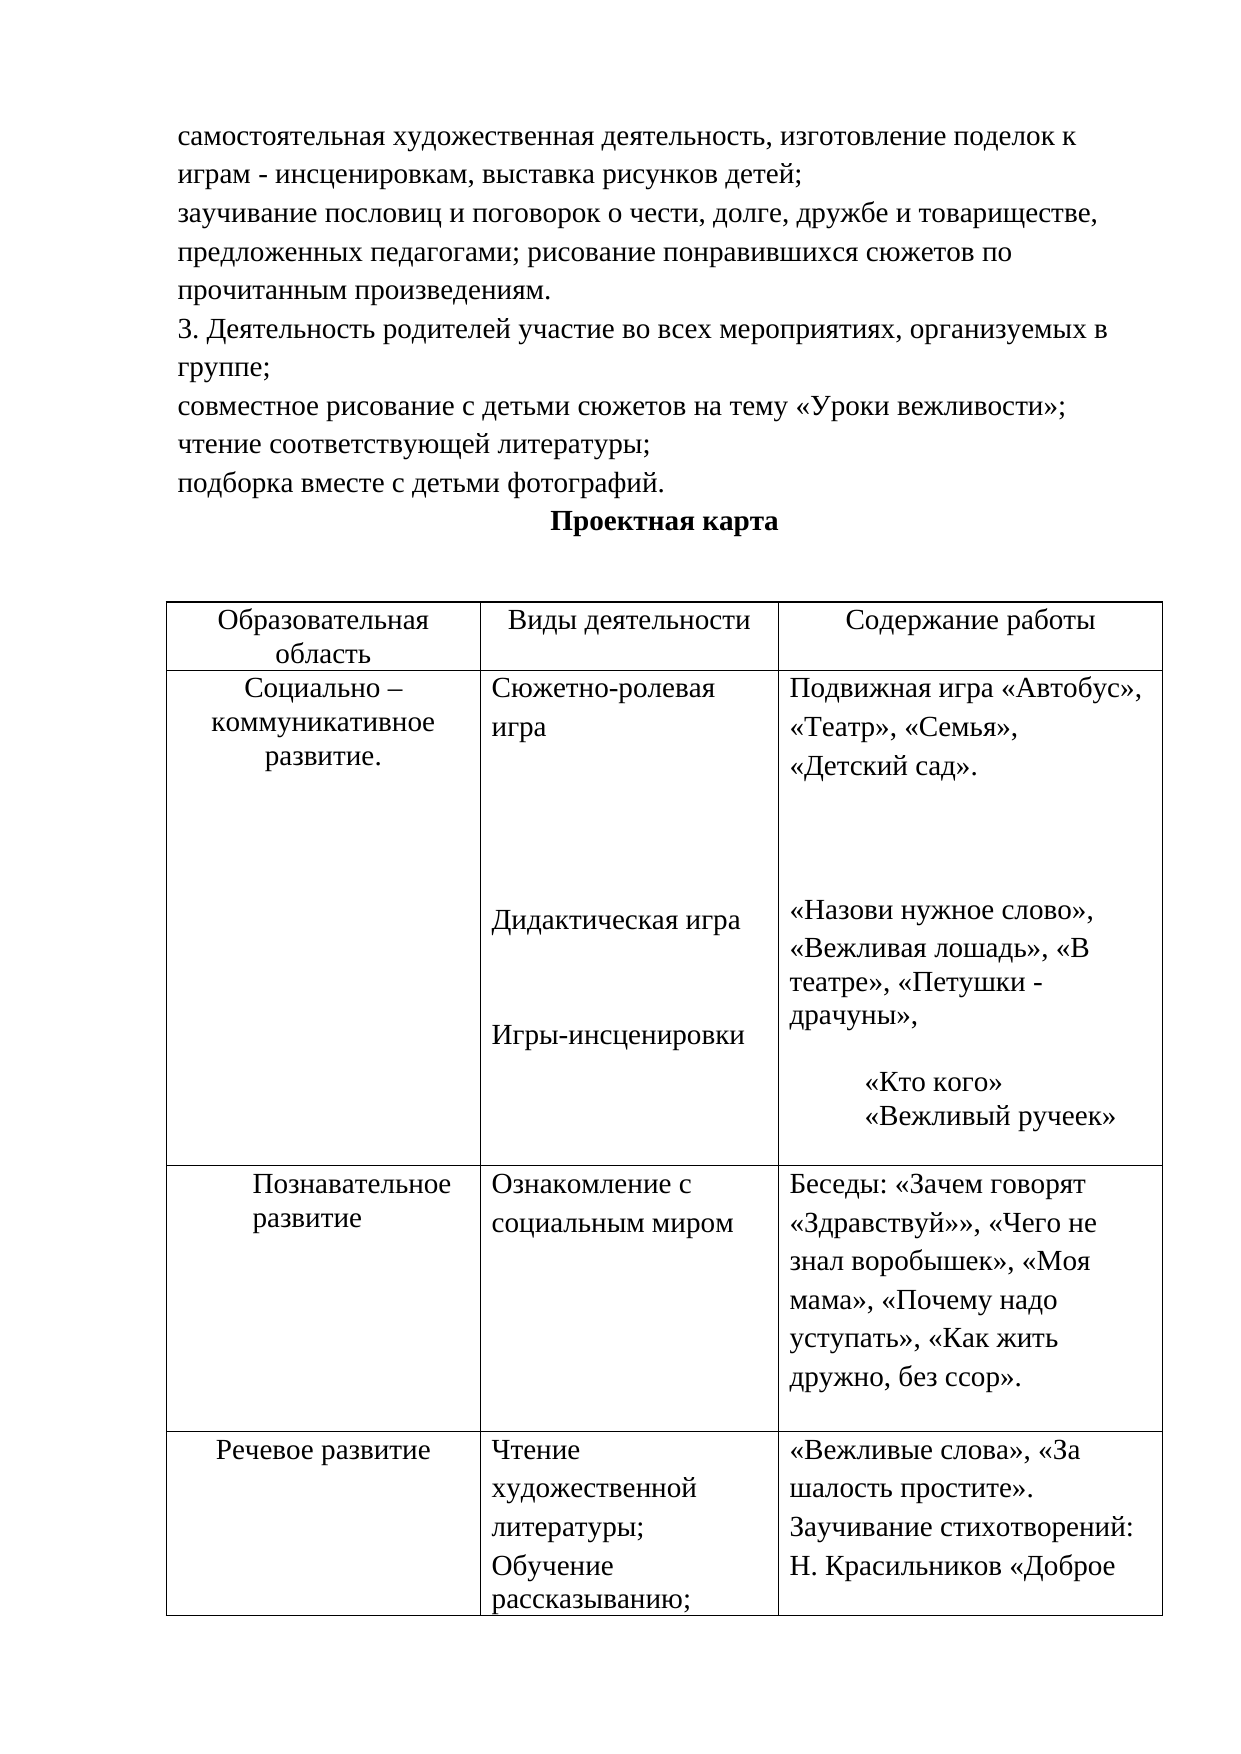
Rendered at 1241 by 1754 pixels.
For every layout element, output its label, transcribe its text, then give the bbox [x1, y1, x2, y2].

table_header Виды деятельности [481, 603, 778, 669]
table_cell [481, 1432, 778, 1615]
list Проектная карта [177, 503, 1152, 537]
table_header Образовательная область [167, 603, 480, 669]
table_cell Подвижная игра «Автобус», «Театр», «Семья», «Детский сад». «Назови нужное слово», «Вежливая лошадь», «В театре», «Петушки - драчуны», «Кто кого» «Вежливый ручеек» [779, 671, 1162, 1165]
list чтение соответствующей литературы; [177, 426, 1152, 460]
list заучивание пословиц и поговорок о чести, долге, дружбе и товариществе, предложенных педагогами; рисование понравившихся сюжетов по прочитанным произведениям. [177, 195, 1152, 306]
table_header Содержание работы [779, 603, 1162, 669]
list 3. Деятельность родителей участие во всех мероприятиях, организуемых в группе; [177, 311, 1152, 383]
table_cell Социально – коммуникативное развитие. [167, 671, 480, 1165]
table_cell Сюжетно-ролевая игра Дидактическая игра Игры-инсценировки [481, 671, 778, 1165]
table_cell Познавательное развитие [167, 1166, 480, 1431]
list подборка вместе с детьми фотографий. [177, 465, 1152, 498]
list совместное рисование с детьми сюжетов на тему «Уроки вежливости»; [177, 388, 1152, 421]
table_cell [779, 1432, 1162, 1615]
table_cell Ознакомление с социальным миром [481, 1166, 778, 1431]
table_cell Беседы: «Зачем говорят «Здравствуй»», «Чего не знал воробышек», «Моя мама», «Почему надо уступать», «Как жить дружно, без ссор». [779, 1166, 1162, 1431]
table_cell Речевое развитие [167, 1432, 480, 1615]
list самостоятельная художественная деятельность, изготовление поделок к играм - инсценировкам, выставка рисунков детей; [177, 118, 1152, 190]
